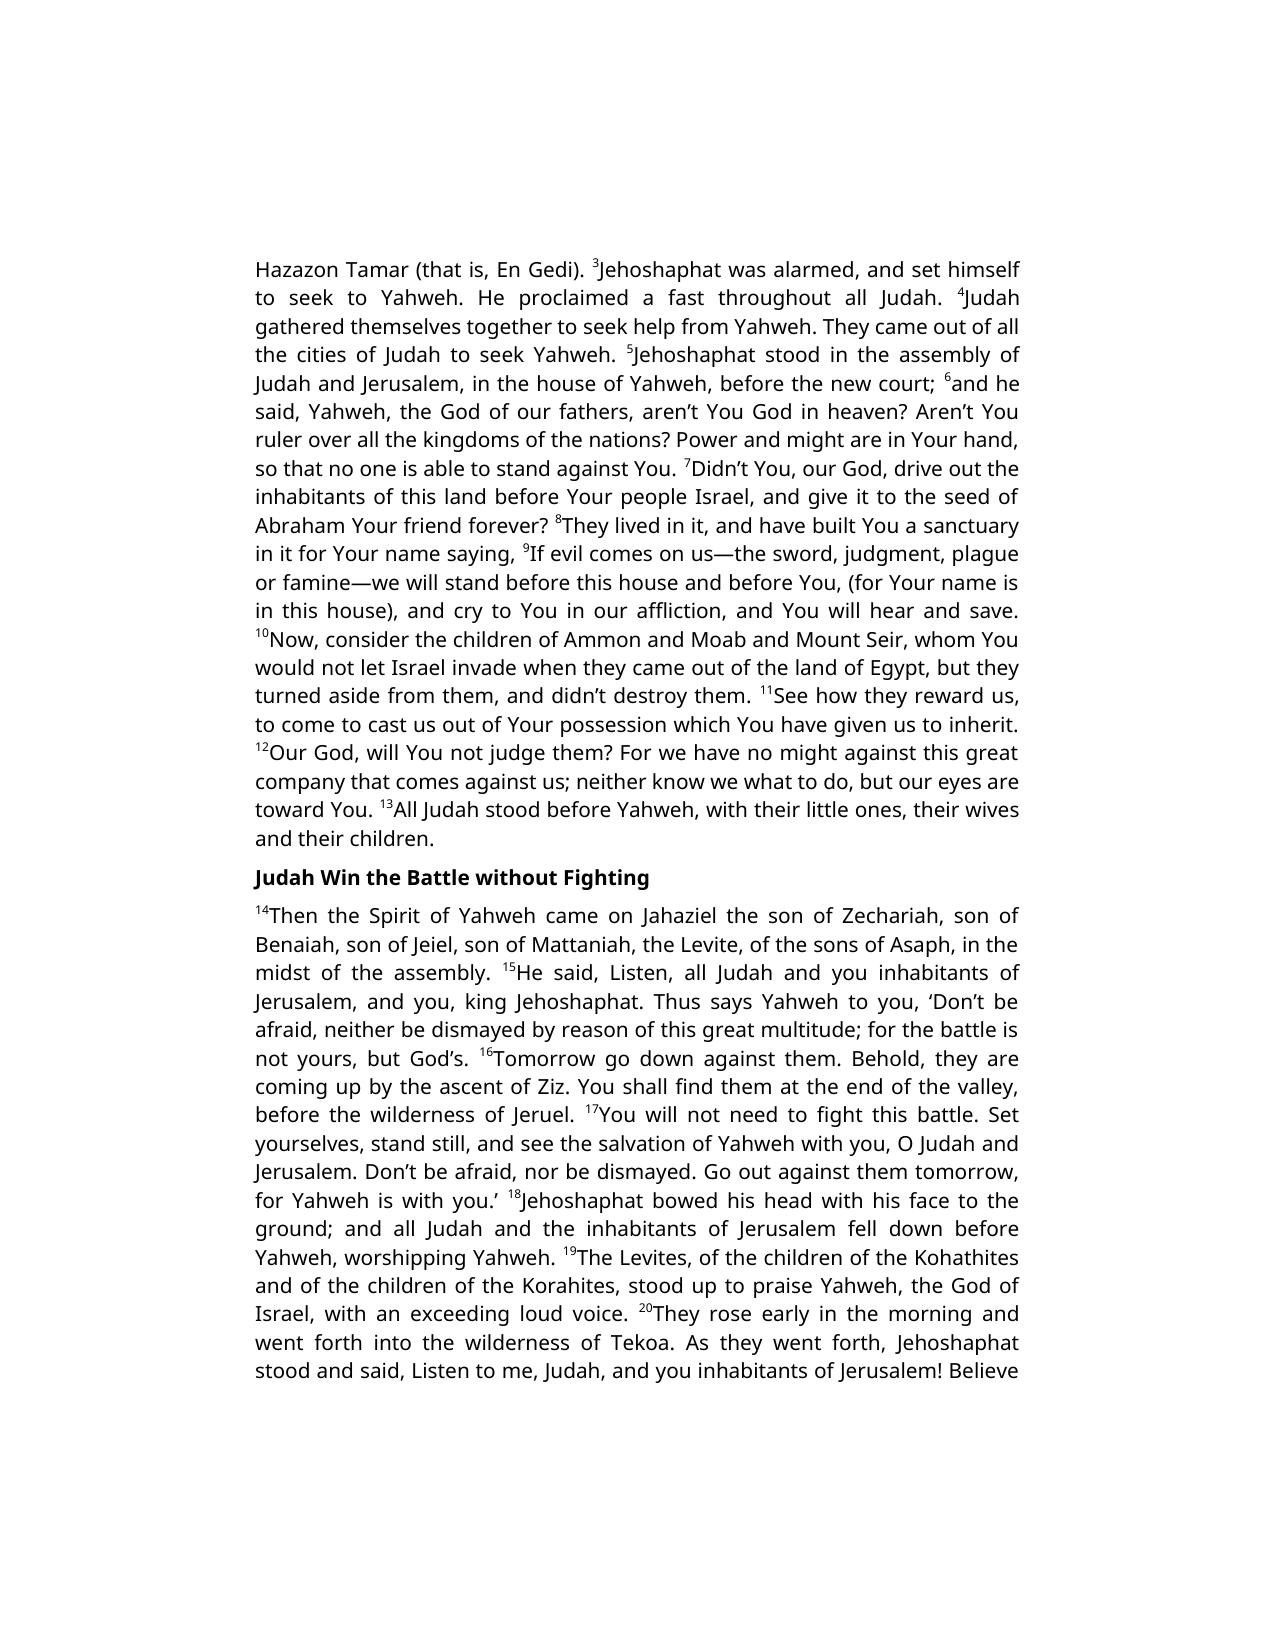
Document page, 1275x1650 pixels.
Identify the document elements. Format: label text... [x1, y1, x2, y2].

text Judah Win the Battle without Fighting [255, 863, 1020, 891]
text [255, 255, 1020, 852]
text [255, 901, 1020, 1385]
